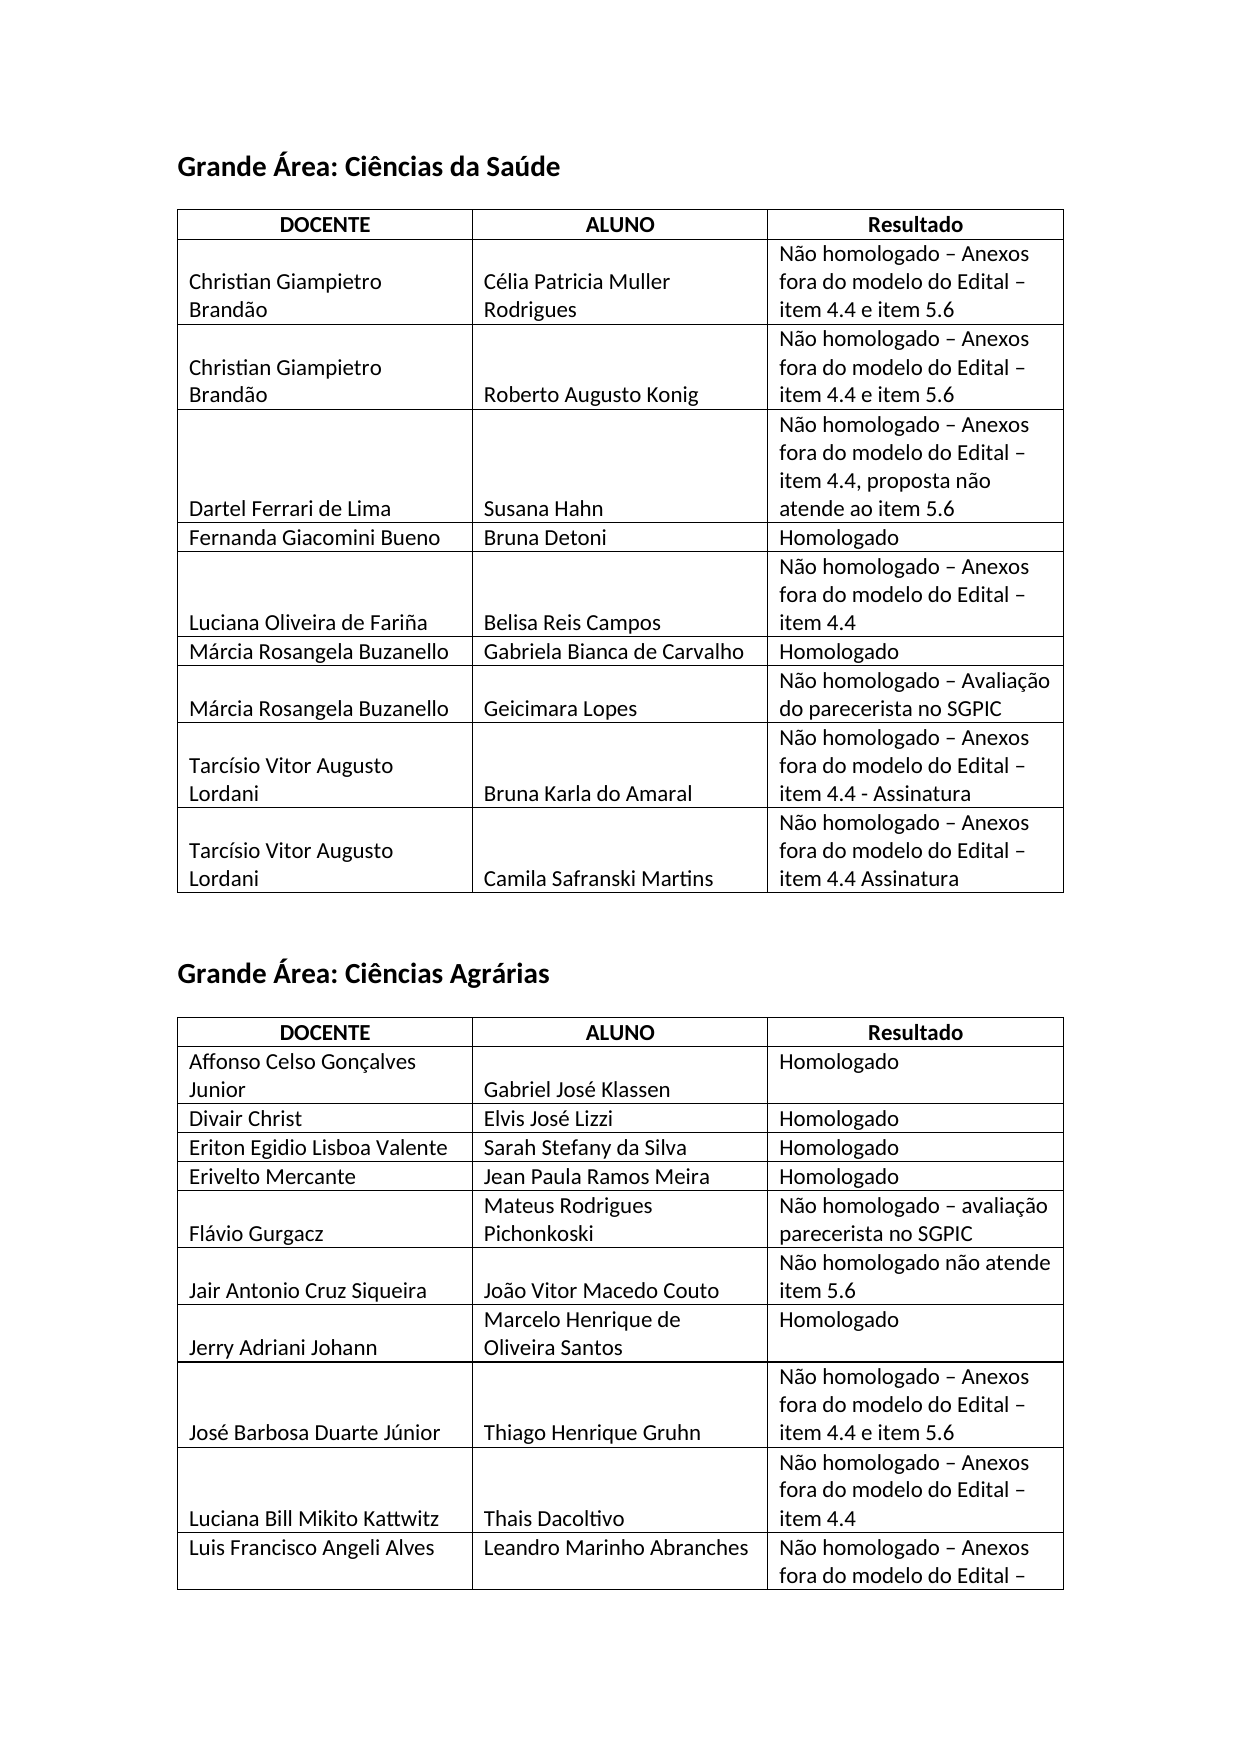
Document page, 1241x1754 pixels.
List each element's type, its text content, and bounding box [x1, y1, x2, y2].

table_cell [178, 1533, 472, 1589]
text Grande Área: Ciências da Saúde [177, 148, 1063, 183]
table_cell Luciana Oliveira de Fariña [178, 552, 472, 636]
table_cell Célia Patricia Muller Rodrigues [473, 240, 767, 323]
table_cell Sarah Stefany da Silva [473, 1133, 767, 1161]
table_header Resultado [768, 1018, 1063, 1046]
table_cell Fernanda Giacomini Bueno [178, 523, 472, 551]
table_cell Márcia Rosangela Buzanello [178, 666, 472, 722]
table_cell Bruna Detoni [473, 523, 767, 551]
table_cell Não homologado – Anexos fora do modelo do Edital – item 4.4 - Assinatura [768, 723, 1063, 807]
table_cell Não homologado – Anexos fora do modelo do Edital – item 4.4 Assinatura [768, 808, 1063, 892]
table_header DOCENTE [178, 210, 472, 238]
table_cell João Vitor Macedo Couto [473, 1248, 767, 1304]
table_cell Christian Giampietro Brandão [178, 240, 472, 323]
table_cell Elvis José Lizzi [473, 1104, 767, 1132]
table_cell Flávio Gurgacz [178, 1191, 472, 1247]
table_cell Não homologado não atende item 5.6 [768, 1248, 1063, 1304]
table_cell Dartel Ferrari de Lima [178, 410, 472, 522]
table_cell José Barbosa Duarte Júnior [178, 1363, 472, 1447]
table_cell Divair Christ [178, 1104, 472, 1132]
table_cell Tarcísio Vitor Augusto Lordani [178, 723, 472, 807]
table_cell Não homologado – Anexos fora do modelo do Edital – item 4.4 e item 5.6 [768, 1363, 1063, 1447]
text Grande Área: Ciências Agrárias [177, 955, 1063, 991]
table_cell Márcia Rosangela Buzanello [178, 637, 472, 665]
table_header Resultado [768, 210, 1063, 238]
table_cell Não homologado – avaliação parecerista no SGPIC [768, 1191, 1063, 1247]
table_cell Homologado [768, 1047, 1063, 1103]
table_cell Camila Safranski Martins [473, 808, 767, 892]
table_header DOCENTE [178, 1018, 472, 1046]
table_cell Homologado [768, 1162, 1063, 1190]
table_cell Jair Antonio Cruz Siqueira [178, 1248, 472, 1304]
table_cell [768, 1533, 1063, 1589]
table_cell Luciana Bill Mikito Kattwitz [178, 1448, 472, 1532]
table_cell Tarcísio Vitor Augusto Lordani [178, 808, 472, 892]
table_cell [473, 1533, 767, 1589]
table_cell Não homologado – Avaliação do parecerista no SGPIC [768, 666, 1063, 722]
table_cell Homologado [768, 1305, 1063, 1361]
table_cell Jean Paula Ramos Meira [473, 1162, 767, 1190]
table_cell Bruna Karla do Amaral [473, 723, 767, 807]
table_header ALUNO [473, 1018, 767, 1046]
table_cell Mateus Rodrigues Pichonkoski [473, 1191, 767, 1247]
table_header ALUNO [473, 210, 767, 238]
table_cell Christian Giampietro Brandão [178, 325, 472, 409]
table_cell Eriton Egidio Lisboa Valente [178, 1133, 472, 1161]
table_cell Erivelto Mercante [178, 1162, 472, 1190]
table_cell Marcelo Henrique de Oliveira Santos [473, 1305, 767, 1361]
table_cell Susana Hahn [473, 410, 767, 522]
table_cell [768, 1448, 1063, 1532]
table_cell Homologado [768, 1133, 1063, 1161]
table_cell Thais Dacoltivo [473, 1448, 767, 1532]
table_cell Belisa Reis Campos [473, 552, 767, 636]
table_cell Homologado [768, 1104, 1063, 1132]
table_cell Não homologado – Anexos fora do modelo do Edital – item 4.4 e item 5.6 [768, 240, 1063, 323]
table_cell Homologado [768, 637, 1063, 665]
table_cell Não homologado – Anexos fora do modelo do Edital – item 4.4 [768, 552, 1063, 636]
table_cell Gabriel José Klassen [473, 1047, 767, 1103]
table_cell Não homologado – Anexos fora do modelo do Edital – item 4.4, proposta não atende ao item 5.6 [768, 410, 1063, 522]
table_cell Thiago Henrique Gruhn [473, 1363, 767, 1447]
table_cell Não homologado – Anexos fora do modelo do Edital – item 4.4 e item 5.6 [768, 325, 1063, 409]
table_cell Homologado [768, 523, 1063, 551]
table_cell Affonso Celso Gonçalves Junior [178, 1047, 472, 1103]
table_cell Geicimara Lopes [473, 666, 767, 722]
table_cell Roberto Augusto Konig [473, 325, 767, 409]
table_cell Gabriela Bianca de Carvalho [473, 637, 767, 665]
table_cell Jerry Adriani Johann [178, 1305, 472, 1361]
